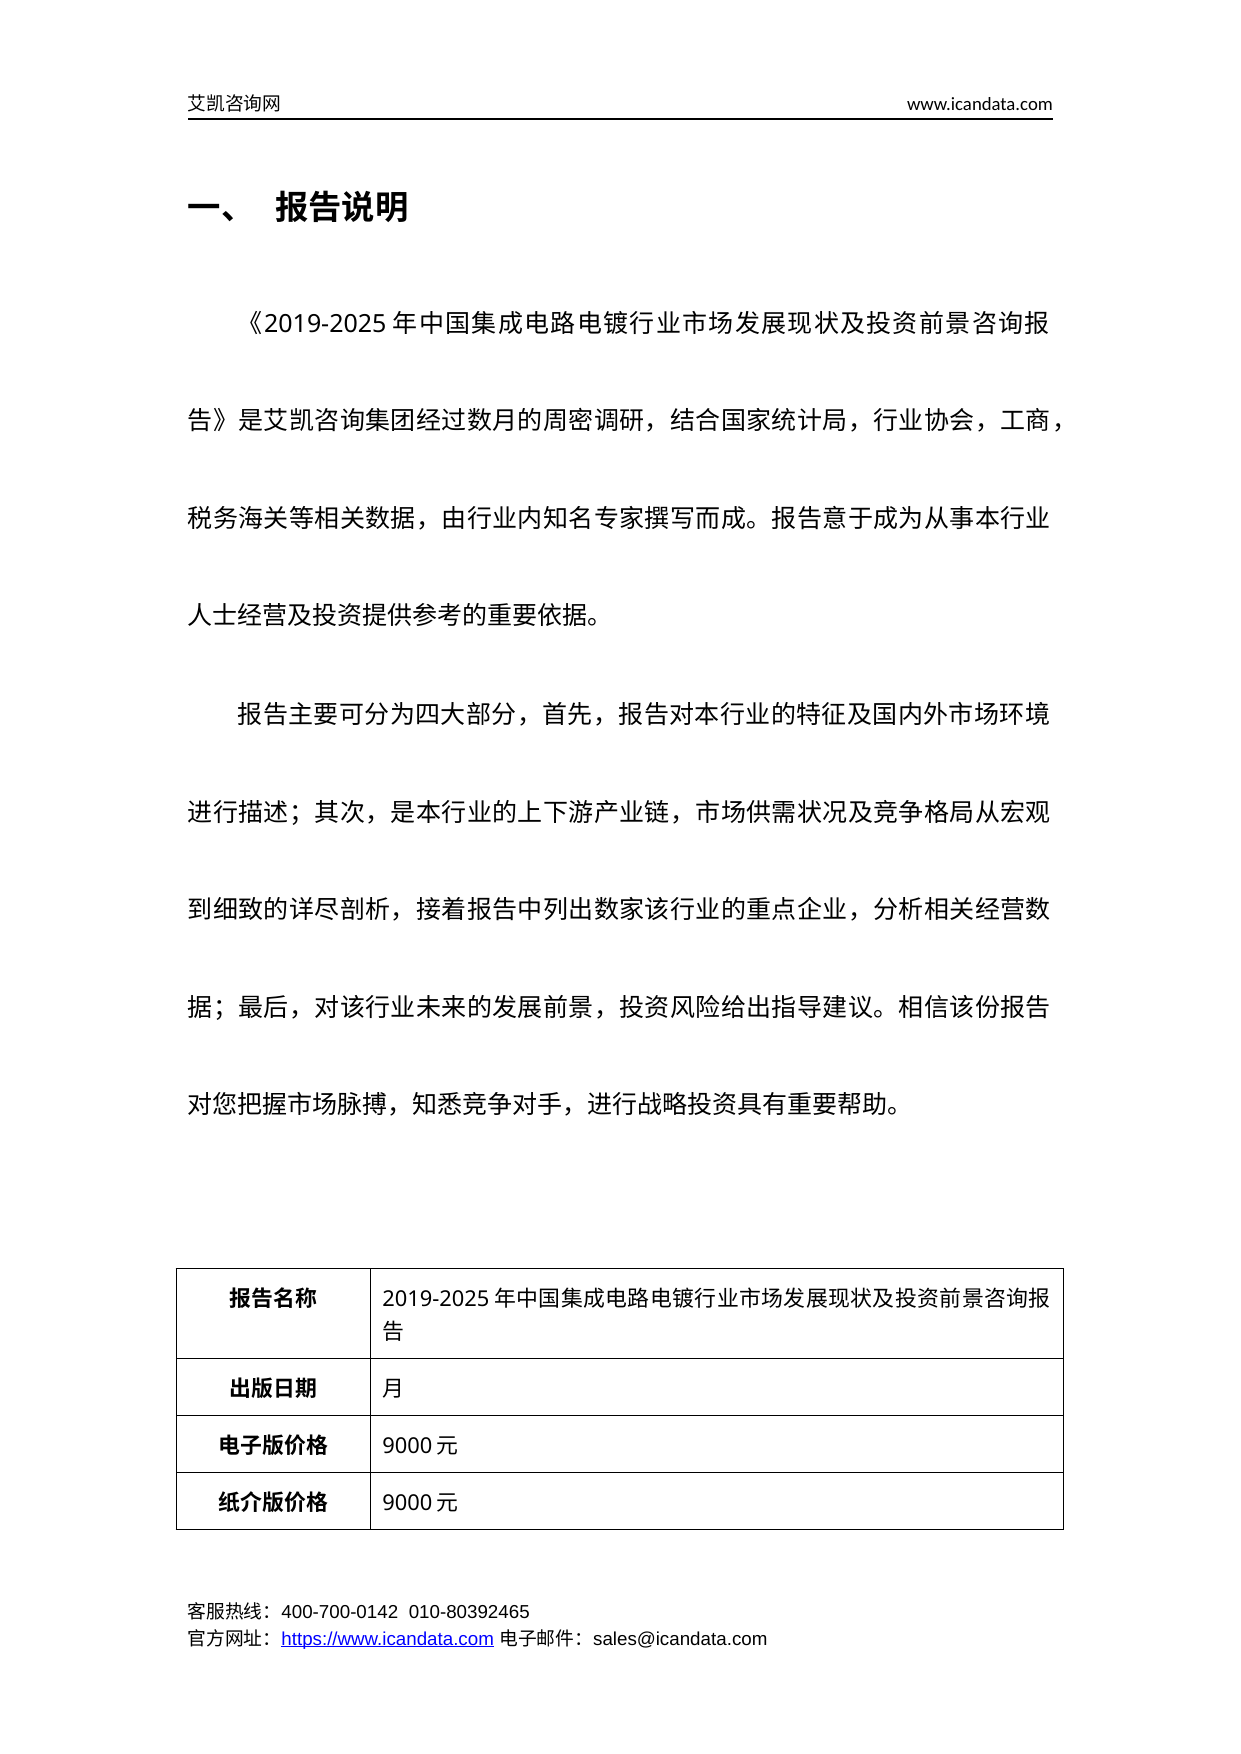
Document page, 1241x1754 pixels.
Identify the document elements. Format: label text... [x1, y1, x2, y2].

text 《2019-2025年中国集成电路电镀行业市场发展现状及投资前景咨询报告》是艾凯咨询集团经过数月的周密调研，结合国家统计局，行业协会，工商，税务海关等相关数据，由行业内知名专家撰写而成。报告意于成为从事本行业人士经营及投资提供参考的重要依据。 [187, 289, 1053, 646]
table_cell 出版日期 [177, 1359, 370, 1415]
subtitle 报告说明 [187, 172, 1053, 237]
table_cell 电子版价格 [177, 1416, 370, 1472]
text 报告主要可分为四大部分，首先，报告对本行业的特征及国内外市场环境进行描述；其次，是本行业的上下游产业链，市场供需状况及竞争格局从宏观到细致的详尽剖析，接着报告中列出数家该行业的重点企业，分析相关经营数据；最后，对该行业未来的发展前景，投资风险给出指导建议。相信该份报告对您把握市场脉搏，知悉竞争对手，进行战略投资具有重要帮助。 [187, 681, 1053, 1136]
table_cell 纸介版价格 [177, 1473, 370, 1529]
table_cell 9000元 [371, 1473, 1063, 1529]
table_header 2019-2025年中国集成电路电镀行业市场发展现状及投资前景咨询报告 [371, 1269, 1063, 1358]
table_header 报告名称 [177, 1269, 370, 1358]
table_cell 月 [371, 1359, 1063, 1415]
table_cell 9000元 [371, 1416, 1063, 1472]
